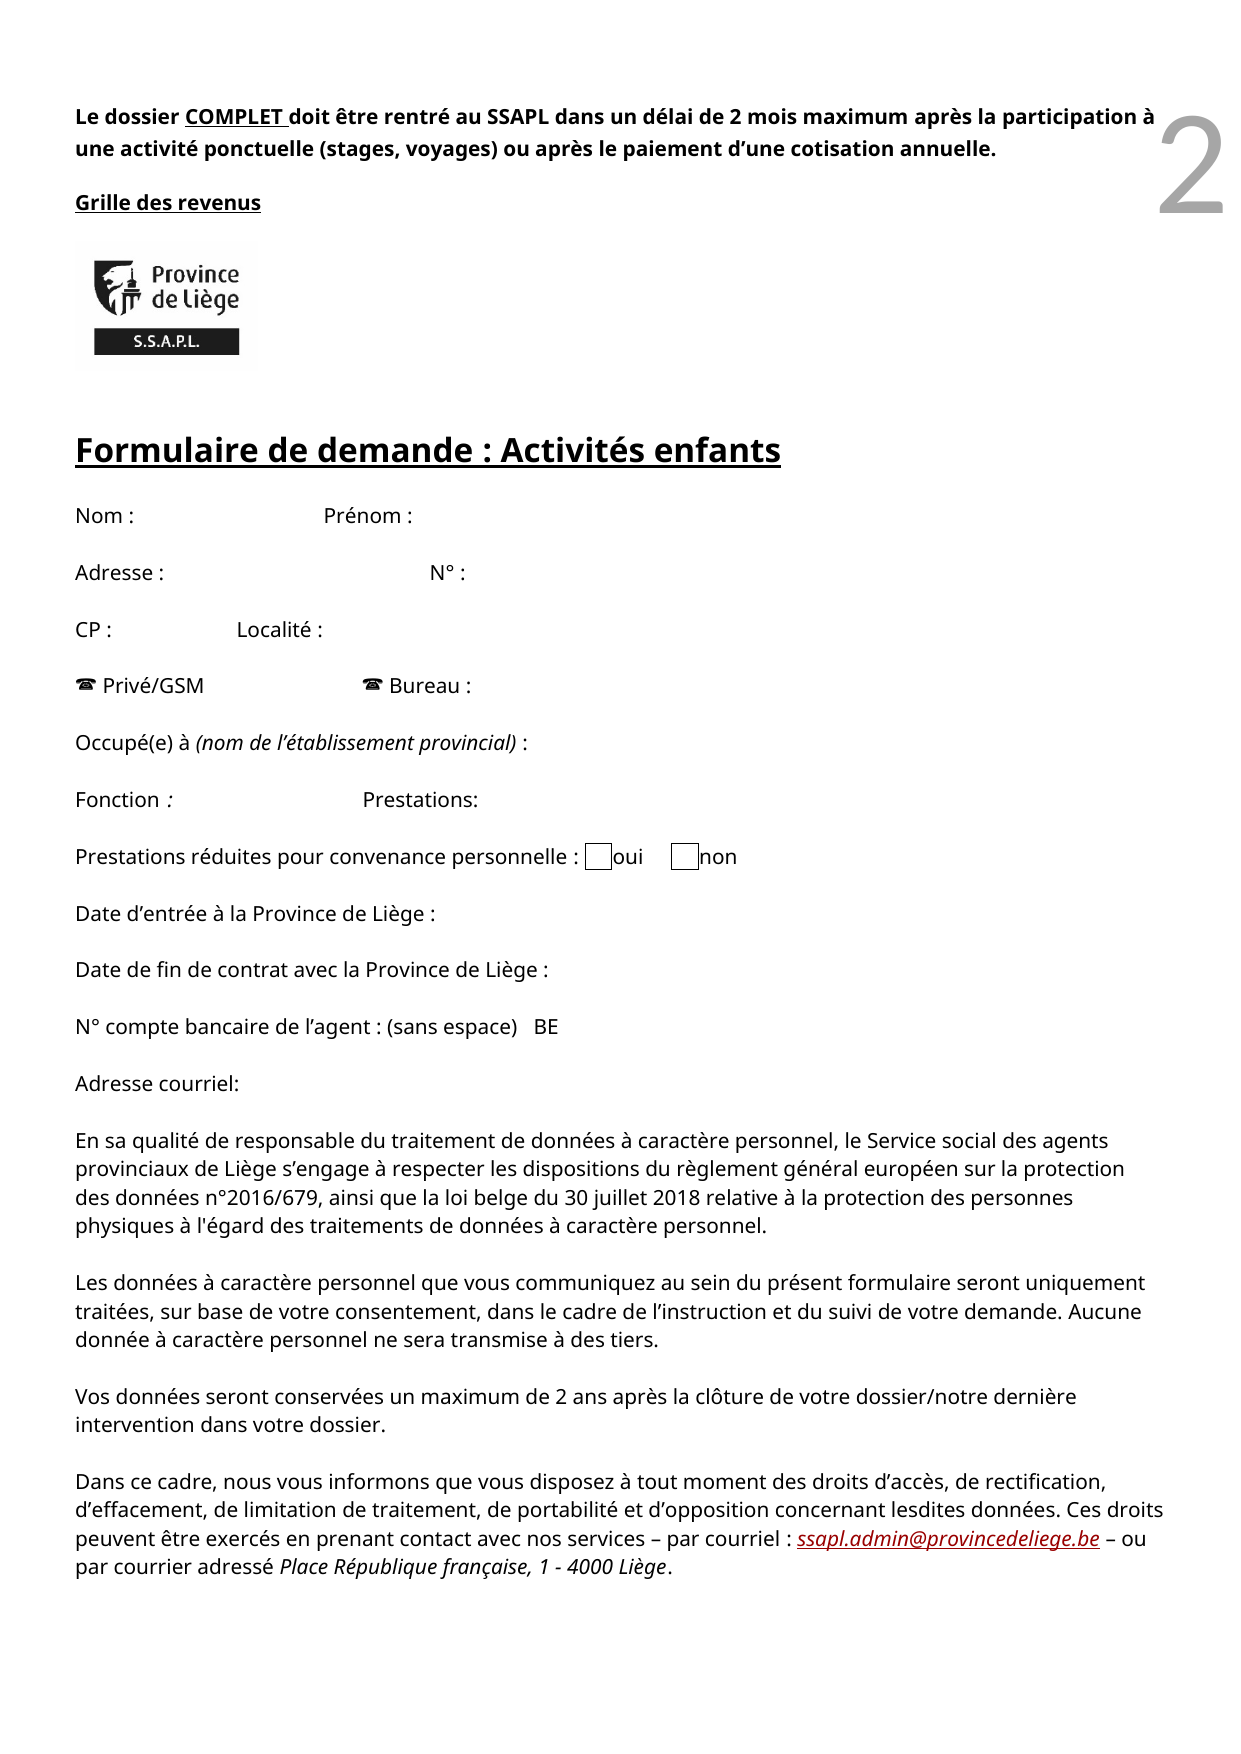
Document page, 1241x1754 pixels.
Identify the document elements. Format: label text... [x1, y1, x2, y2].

text Date de fin de contrat avec la Province de Liège : [75, 956, 1165, 984]
text Grille des revenus [75, 188, 1165, 216]
text Fonction : Prestations: [75, 785, 1165, 813]
text Formulaire de demande : Activités enfants [75, 427, 1165, 472]
text Adresse : N° : [75, 558, 1165, 586]
text N° compte bancaire de l’agent : (sans espace) BE [75, 1012, 1165, 1041]
picture [75, 241, 258, 371]
text Occupé(e) à (nom de l’établissement provincial) : [75, 728, 1165, 756]
text Prestations réduites pour convenance personnelle : oui non [75, 842, 1165, 870]
text CP : Localité : [75, 615, 1165, 643]
text Adresse courriel: [75, 1069, 1165, 1098]
text En sa qualité de responsable du traitement de données à caractère personnel, le Service social des agents provinciaux de Liège s’engage à respecter les dispositions du règlement général européen sur la protection des données n°2016/679, ainsi que la loi belge du 30 juillet 2018 relative à la protection des personnes physiques à l'égard des traitements de données à caractère personnel. [75, 1126, 1165, 1240]
text Le dossier COMPLET doit être rentré au SSAPL dans un délai de 2 mois maximum après la participation à une activité ponctuelle (stages, voyages) ou après le paiement d’une cotisation annuelle. [75, 102, 1165, 163]
text Date d’entrée à la Province de Liège : [75, 899, 1165, 927]
text Nom : Prénom : [75, 501, 1165, 529]
text Dans ce cadre, nous vous informons que vous disposez à tout moment des droits d’accès, de rectification, d’effacement, de limitation de traitement, de portabilité et d’opposition concernant lesdites données. Ces droits peuvent être exercés en prenant contact avec nos services – par courriel : ssapl.admin@provincedeliege.be – ou par courrier adressé Place République française, 1 - 4000 Liège. [75, 1467, 1165, 1581]
text Les données à caractère personnel que vous communiquez au sein du présent formulaire seront uniquement traitées, sur base de votre consentement, dans le cadre de l’instruction et du suivi de votre demande. Aucune donnée à caractère personnel ne sera transmise à des tiers. Vos données seront conservées un maximum de 2 ans après la clôture de votre dossier/notre dernière intervention dans votre dossier. [75, 1240, 1165, 1467]
text Privé/GSM Bureau : [75, 672, 1165, 728]
